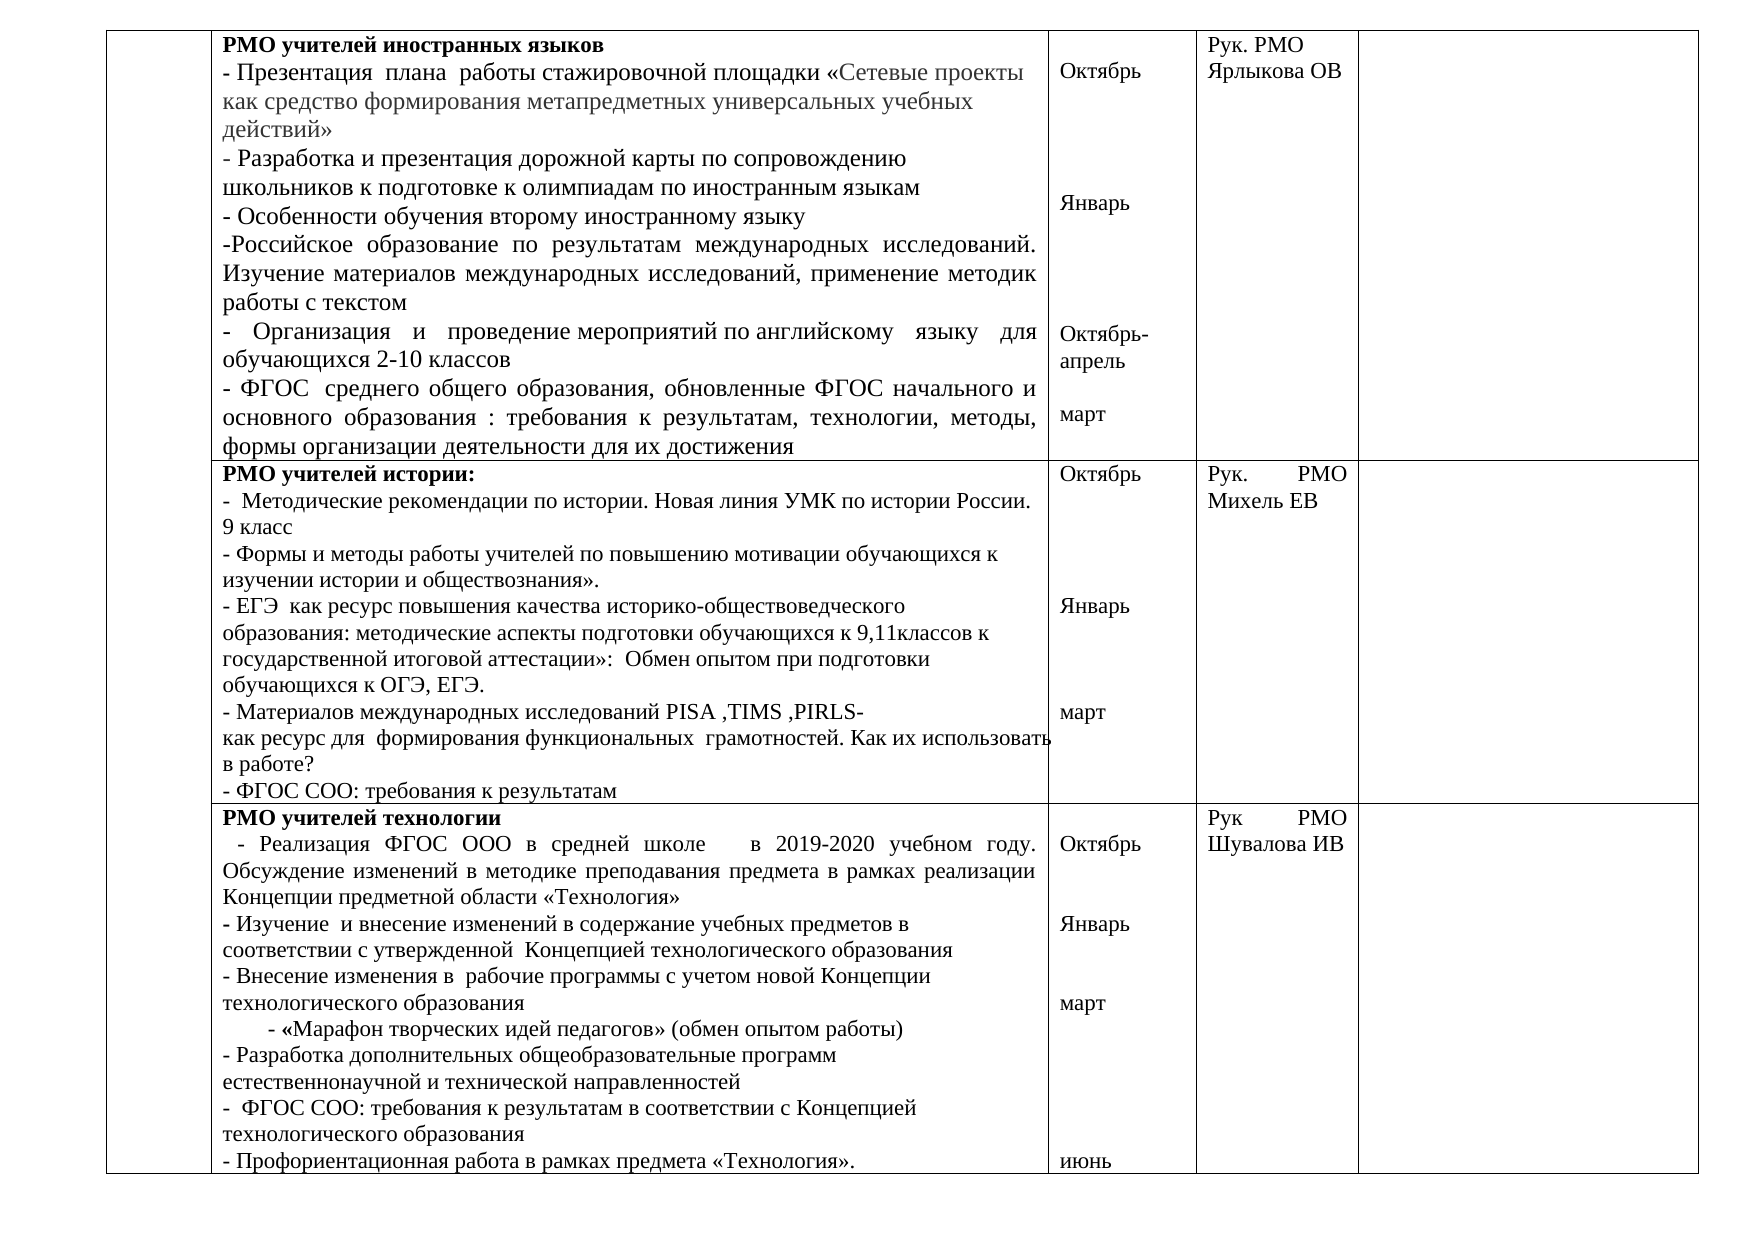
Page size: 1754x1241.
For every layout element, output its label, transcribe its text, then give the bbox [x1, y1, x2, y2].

table_cell Рук. РМО Михель ЕВ [1197, 461, 1358, 803]
table_cell [1359, 31, 1698, 459]
table_cell Рук. РМО Ярлыкова ОВ [1197, 31, 1358, 459]
table_cell [1359, 804, 1698, 1173]
table_cell Октябрь Январь март июнь [1049, 804, 1196, 1173]
table_cell [1359, 461, 1698, 803]
table_cell РМО учителей истории: - Методические рекомендации по истории. Новая линия УМК по истории России. 9 класс - Формы и методы работы учителей по повышению мотивации обучающихся к изучении истории и обществознания». - ЕГЭ как ресурс повышения качества историко-обществоведческого образования: методические аспекты подготовки обучающихся к 9,11классов к государственной итоговой аттестации»: Обмен опытом при подготовки обучающихся к ОГЭ, ЕГЭ. - Материалов международных исследований РISA ,TIMS ,PIRLS- как ресурс для формирования функциональных грамотностей. Как их использовать в работе? - ФГОС СОО: требования к результатам [212, 461, 1048, 803]
table_cell РМО учителей технологии - Реализация ФГОС ООО в средней школе в 2019-2020 учебном году. Обсуждение изменений в методике преподавания предмета в рамках реализации Концепции предметной области «Технология» - Изучение и внесение изменений в содержание учебных предметов в соответствии с утвержденной Концепцией технологического образования - Внесение изменения в рабочие программы с учетом новой Концепции технологического образования - «Марафон творческих идей педагогов» (обмен опытом работы) - Разработка дополнительных общеобразовательные программ естественнонаучной и технической направленностей - ФГОС СОО: требования к результатам в соответствии с Концепцией технологического образования - Профориентационная работа в рамках предмета «Технология». [212, 804, 1048, 1173]
table_cell Рук РМО Шувалова ИВ [1197, 804, 1358, 1173]
table_cell РМО учителей иностранных языков - Презентация плана работы стажировочной площадки «Сетевые проекты как средство формирования метапредметных универсальных учебных действий» - Разработка и презентация дорожной карты по сопровождению школьников к подготовке к олимпиадам по иностранным языкам - Особенности обучения второму иностранному языку -Российское образование по результатам международных исследований. Изучение материалов международных исследований, применение методик работы с текстом - Организация и проведение мероприятий по английскому языку для обучающихся 2-10 классов - ФГОС среднего общего образования, обновленные ФГОС начального и основного образования : требования к результатам, технологии, методы, формы организации деятельности для их достижения [212, 31, 1048, 459]
table_cell Октябрь Январь Октябрь-апрель март [1049, 31, 1196, 459]
table_cell Октябрь Январь март [1049, 461, 1196, 803]
